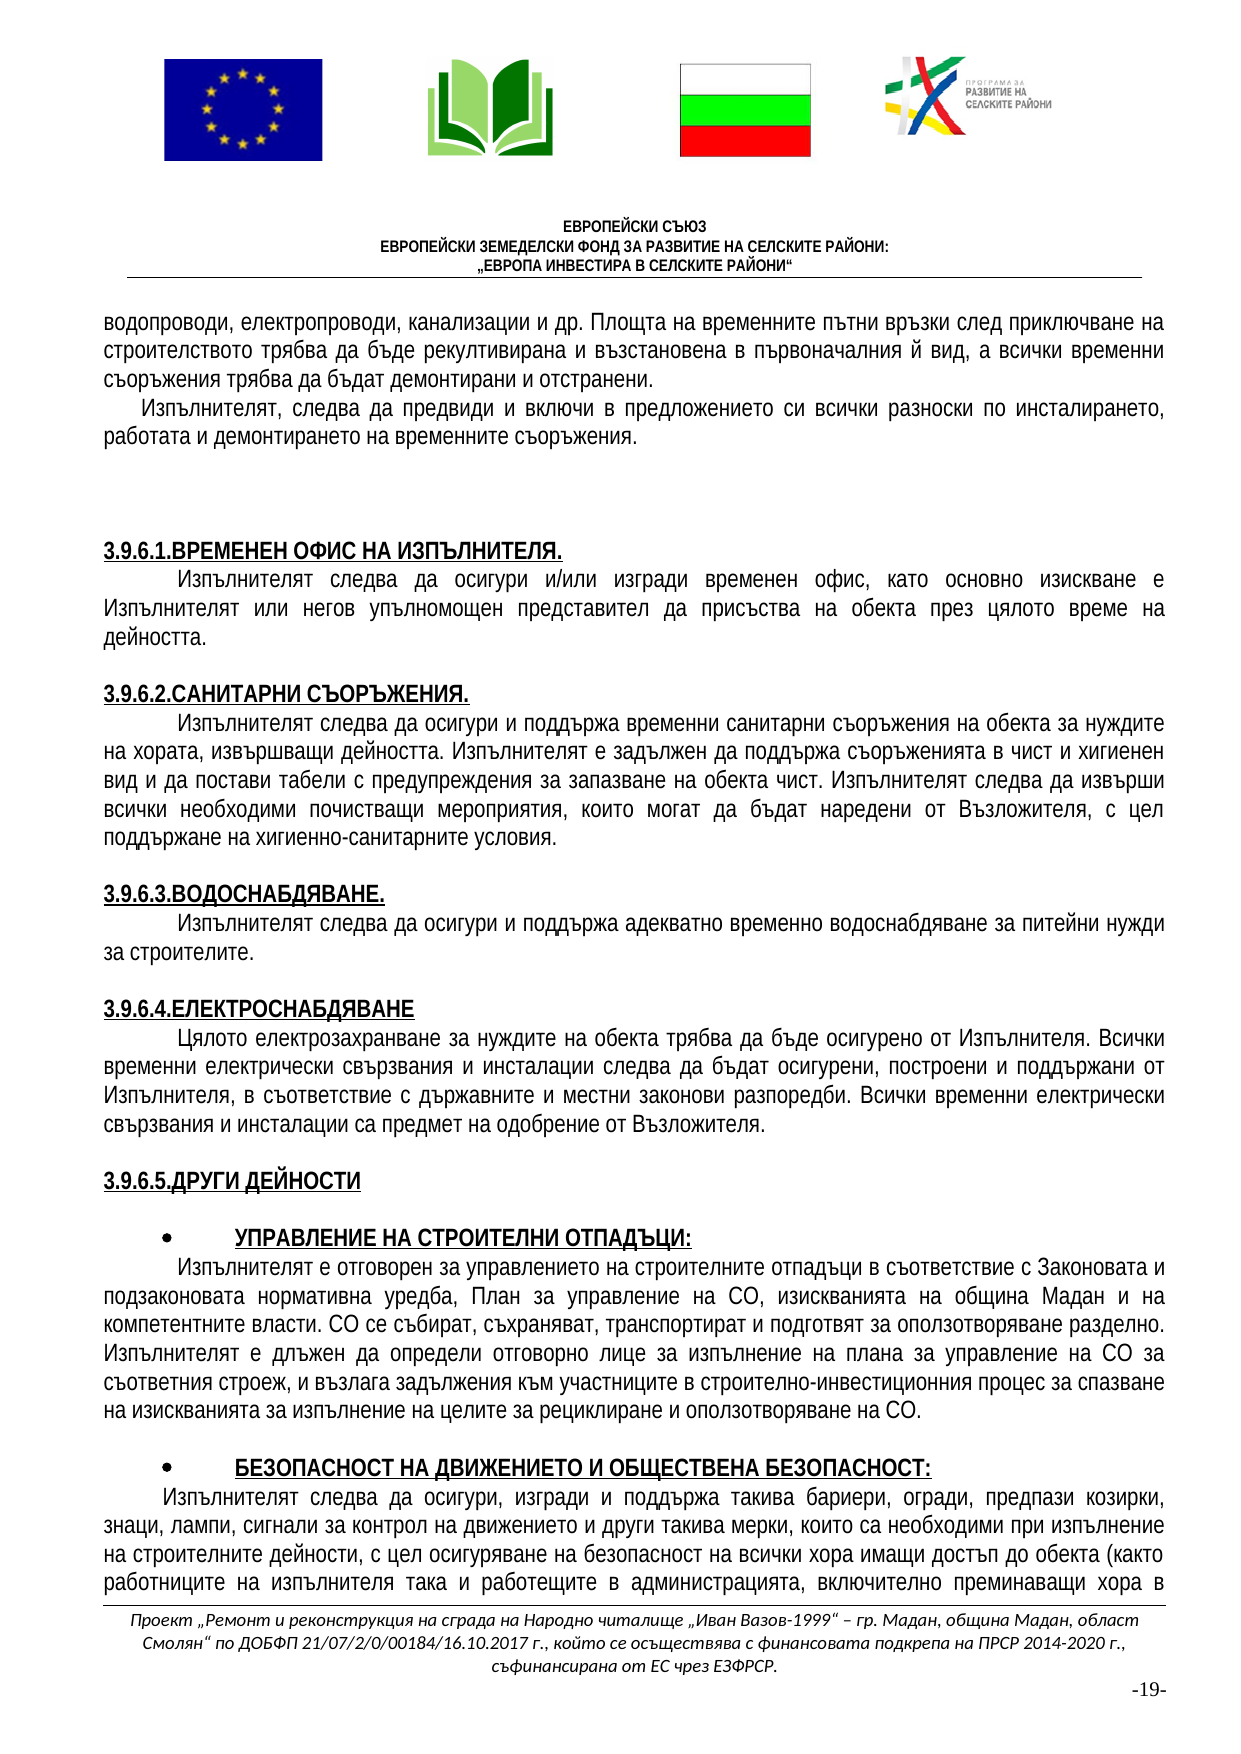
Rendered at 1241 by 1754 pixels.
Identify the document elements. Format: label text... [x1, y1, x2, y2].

text Изпълнителят, следва да предвиди и включи в предложението си всички разноски по инсталирането, работата и демонтирането на временните съоръжения. [103, 392, 1166, 450]
text Изпълнителят следва да осигури и поддържа временни санитарни съоръжения на обекта за нуждите на хората, извършващи дейността. Изпълнителят е задължен да поддържа съоръженията в чист и хигиенен вид и да постави табели с предупреждения за запазване на обекта чист. Изпълнителят следва да извърши всички необходими почистващи мероприятия, които могат да бъдат наредени от Възложителя, с цел поддържане на хигиенно-санитарните условия. [103, 708, 1166, 851]
list БЕЗОПАСНОСТ НА ДВИЖЕНИЕТО И ОБЩЕСТВЕНА БЕЗОПАСНОСТ: [103, 1453, 1166, 1481]
text Изпълнителят е отговорен за управлението на строителните отпадъци в съответствие с Законовата и подзаконовата нормативна уредба, План за управление на СО, изискванията на община Мадан и на компетентните власти. СО се събират, съхраняват, транспортират и подготвят за оползотворяване разделно. Изпълнителят е длъжен да определи отговорно лице за изпълнение на плана за управление на СО за съответния строеж, и възлага задължения към участниците в строително-инвестиционния процес за спазване на изискванията за изпълнение на целите за рециклиране и оползотворяване на СО. [103, 1252, 1166, 1424]
text 3.9.6.2.САНИТАРНИ СЪОРЪЖЕНИЯ. [103, 679, 1166, 708]
text 3.9.6.4.ЕЛЕКТРОСНАБДЯВАНЕ [103, 994, 1166, 1023]
picture [164, 59, 323, 161]
list УПРАВЛЕНИЕ НА СТРОИТЕЛНИ ОТПАДЪЦИ: [103, 1223, 1166, 1252]
picture [660, 47, 828, 167]
text Изпълнителят следва да осигури и/или изгради временен офис, като основно изискване е Изпълнителят или негов упълномощен представител да присъства на обекта през цялото време на дейността. [103, 564, 1166, 650]
text 3.9.6.3.ВОДОСНАБДЯВАНЕ. [103, 879, 1166, 908]
text Цялото електрозахранване за нуждите на обекта трябва да бъде осигурено от Изпълнителя. Всички временни електрически свързвания и инсталации следва да бъдат осигурени, построени и поддържани от Изпълнителя, в съответствие с държавните и местни законови разпоредби. Всички временни електрически свързвания и инсталации са предмет на одобрение от Възложителя. [103, 1023, 1166, 1137]
picture [876, 47, 1055, 141]
picture [425, 57, 554, 161]
text 3.9.6.1.ВРЕМЕНЕН ОФИС НА ИЗПЪЛНИТЕЛЯ. [103, 536, 1166, 564]
text Изпълнителят следва да осигури и поддържа адекватно временно водоснабдяване за питейни нужди за строителите. [103, 908, 1166, 965]
text 3.9.6.5.ДРУГИ ДЕЙНОСТИ [103, 1166, 1166, 1194]
